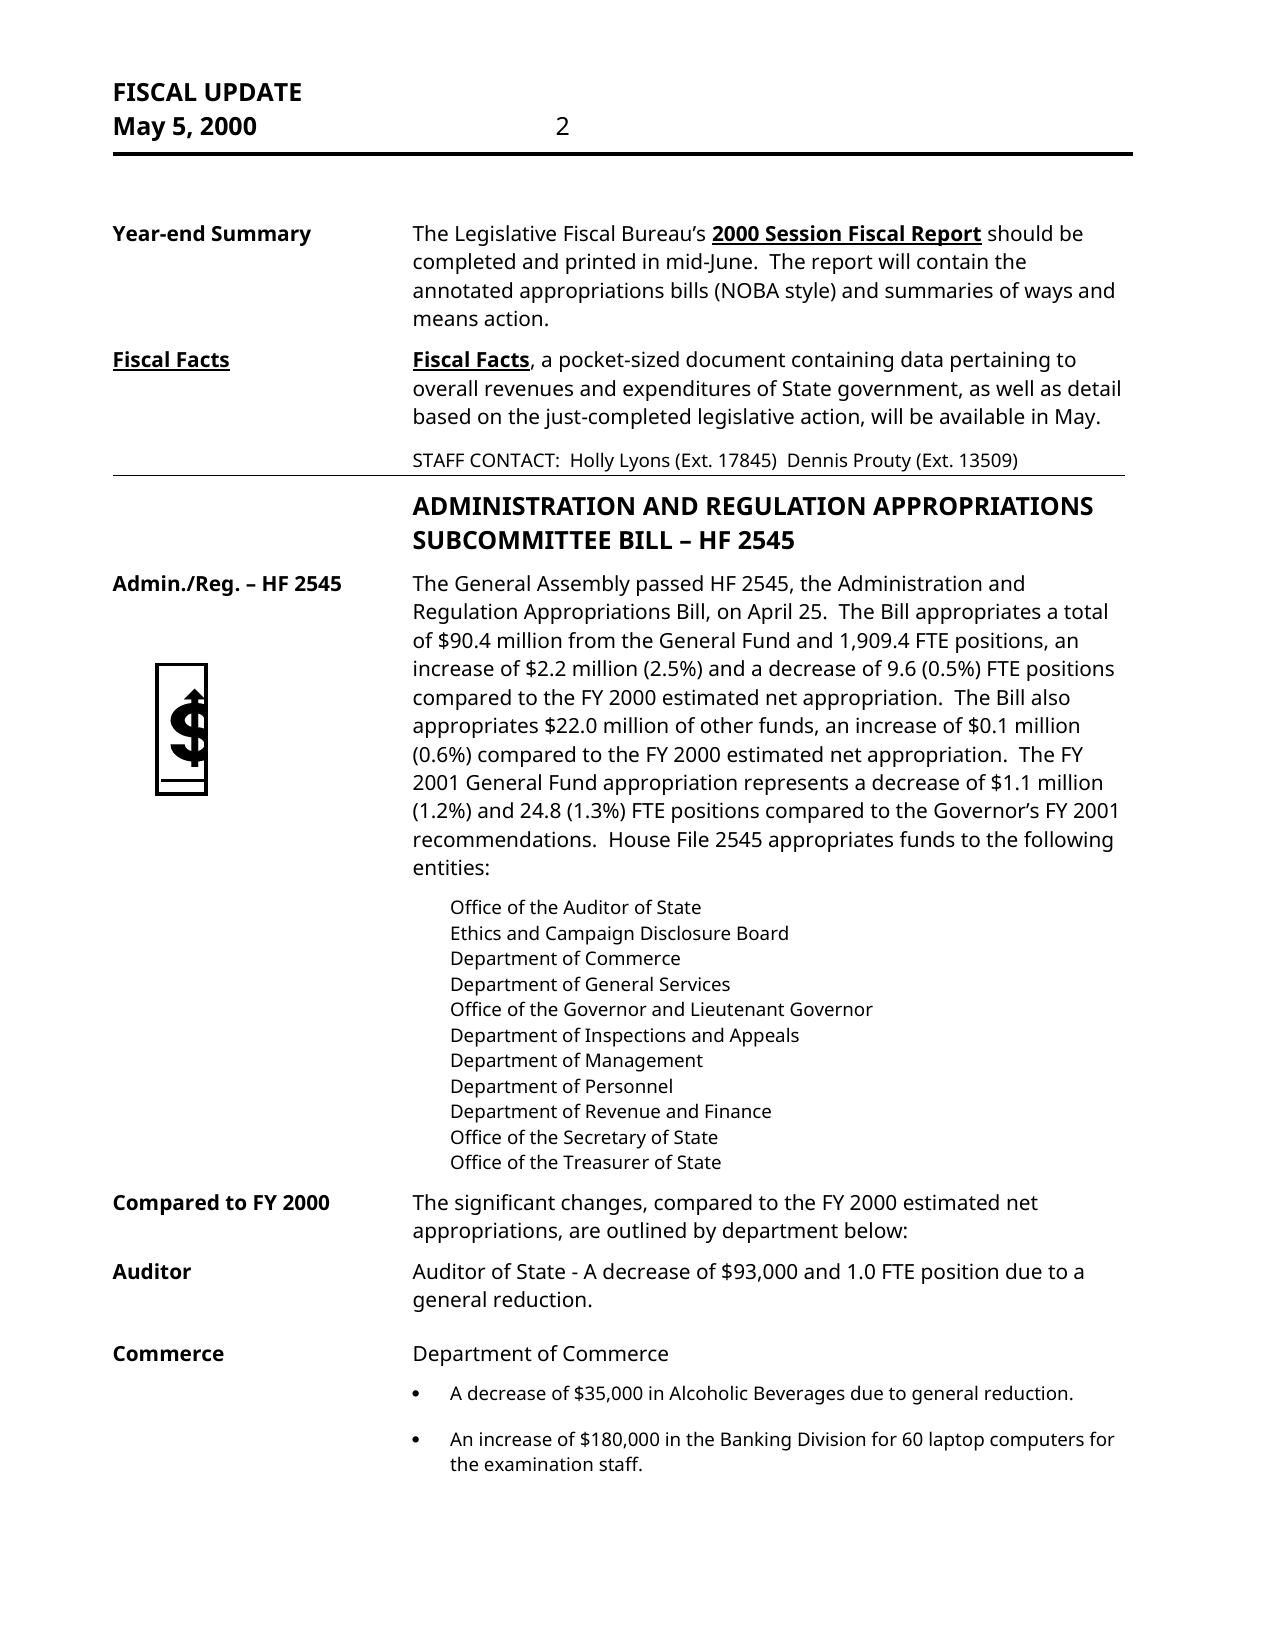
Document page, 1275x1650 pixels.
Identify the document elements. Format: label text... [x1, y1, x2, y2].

text STAFF CONTACT: Holly Lyons (Ext. 17845) Dennis Prouty (Ext. 13509) [112, 447, 1125, 476]
text Office of the Secretary of State [450, 1124, 1125, 1149]
text Department of Management [450, 1047, 1125, 1073]
text Ethics and Campaign Disclosure Board [450, 920, 1125, 945]
title ADMINISTRATION AND REGULATION APPROPRIATIONS SUBCOMMITTEE BILL – HF 2545 [412, 488, 1125, 557]
text Office of the Treasurer of State [450, 1149, 1125, 1175]
text Compared to FY 2000 The significant changes, compared to the FY 2000 estimated net appropriations, are outlined by department below: [112, 1188, 1125, 1244]
text Department of Personnel [450, 1073, 1125, 1098]
text Department of Commerce [450, 945, 1125, 971]
text An increase of $180,000 in the Banking Division for 60 laptop computers for the examination staff. [412, 1426, 1125, 1477]
text Office of the Auditor of State [450, 894, 1125, 920]
text Department of General Services [450, 971, 1125, 996]
text Auditor Auditor of State - A decrease of $93,000 and 1.0 FTE position due to a general reduction. [112, 1257, 1125, 1314]
text Admin./Reg. – HF 2545 The General Assembly passed HF 2545, the Administration and Regulation Appropriations Bill, on April 25. The Bill appropriates a total of $90.4 million from the General Fund and 1,909.4 FTE positions, an increase of $2.2 million (2.5%) and a decrease of 9.6 (0.5%) FTE positions compared to the FY 2000 estimated net appropriation. The Bill also appropriates $22.0 million of other funds, an increase of $0.1 million (0.6%) compared to the FY 2000 estimated net appropriation. The FY 2001 General Fund appropriation represents a decrease of $1.1 million (1.2%) and 24.8 (1.3%) FTE positions compared to the Governor’s FY 2001 recommendations. House File 2545 appropriates funds to the following entities: [112, 569, 1125, 882]
text Office of the Governor and Lieutenant Governor [450, 996, 1125, 1022]
text Commerce Department of Commerce [112, 1339, 1125, 1367]
text Year-end Summary The Legislative Fiscal Bureau’s 2000 Session Fiscal Report should be completed and printed in mid-June. The report will contain the annotated appropriations bills (NOBA style) and summaries of ways and means action. [112, 219, 1125, 333]
text Department of Inspections and Appeals [450, 1022, 1125, 1047]
text Department of Revenue and Finance [450, 1098, 1125, 1124]
text Fiscal Facts Fiscal Facts, a pocket-sized document containing data pertaining to overall revenues and expenditures of State government, as well as detail based on the just-completed legislative action, will be available in May. [112, 345, 1125, 431]
text A decrease of $35,000 in Alcoholic Beverages due to general reduction. [412, 1380, 1125, 1405]
